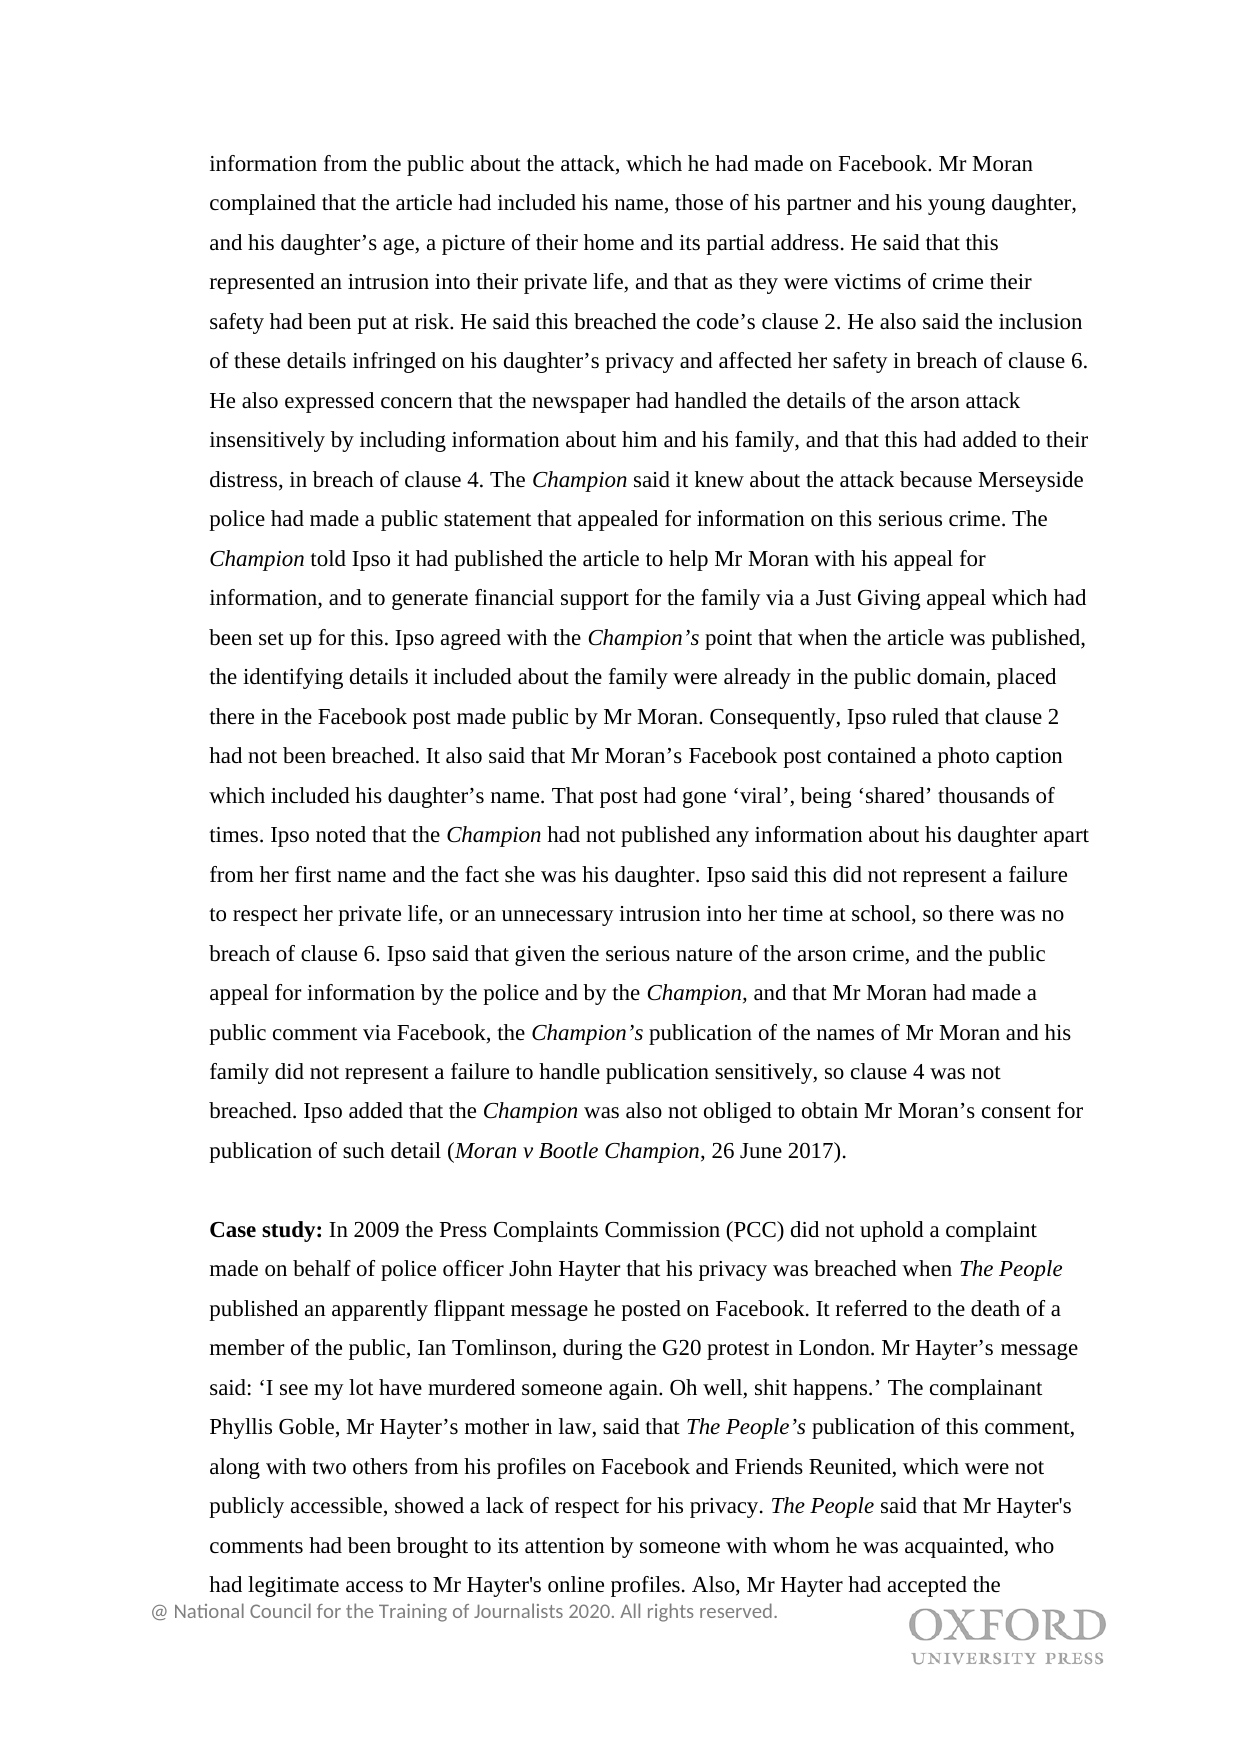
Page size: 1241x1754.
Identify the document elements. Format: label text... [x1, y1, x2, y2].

picture [907, 1600, 1108, 1676]
